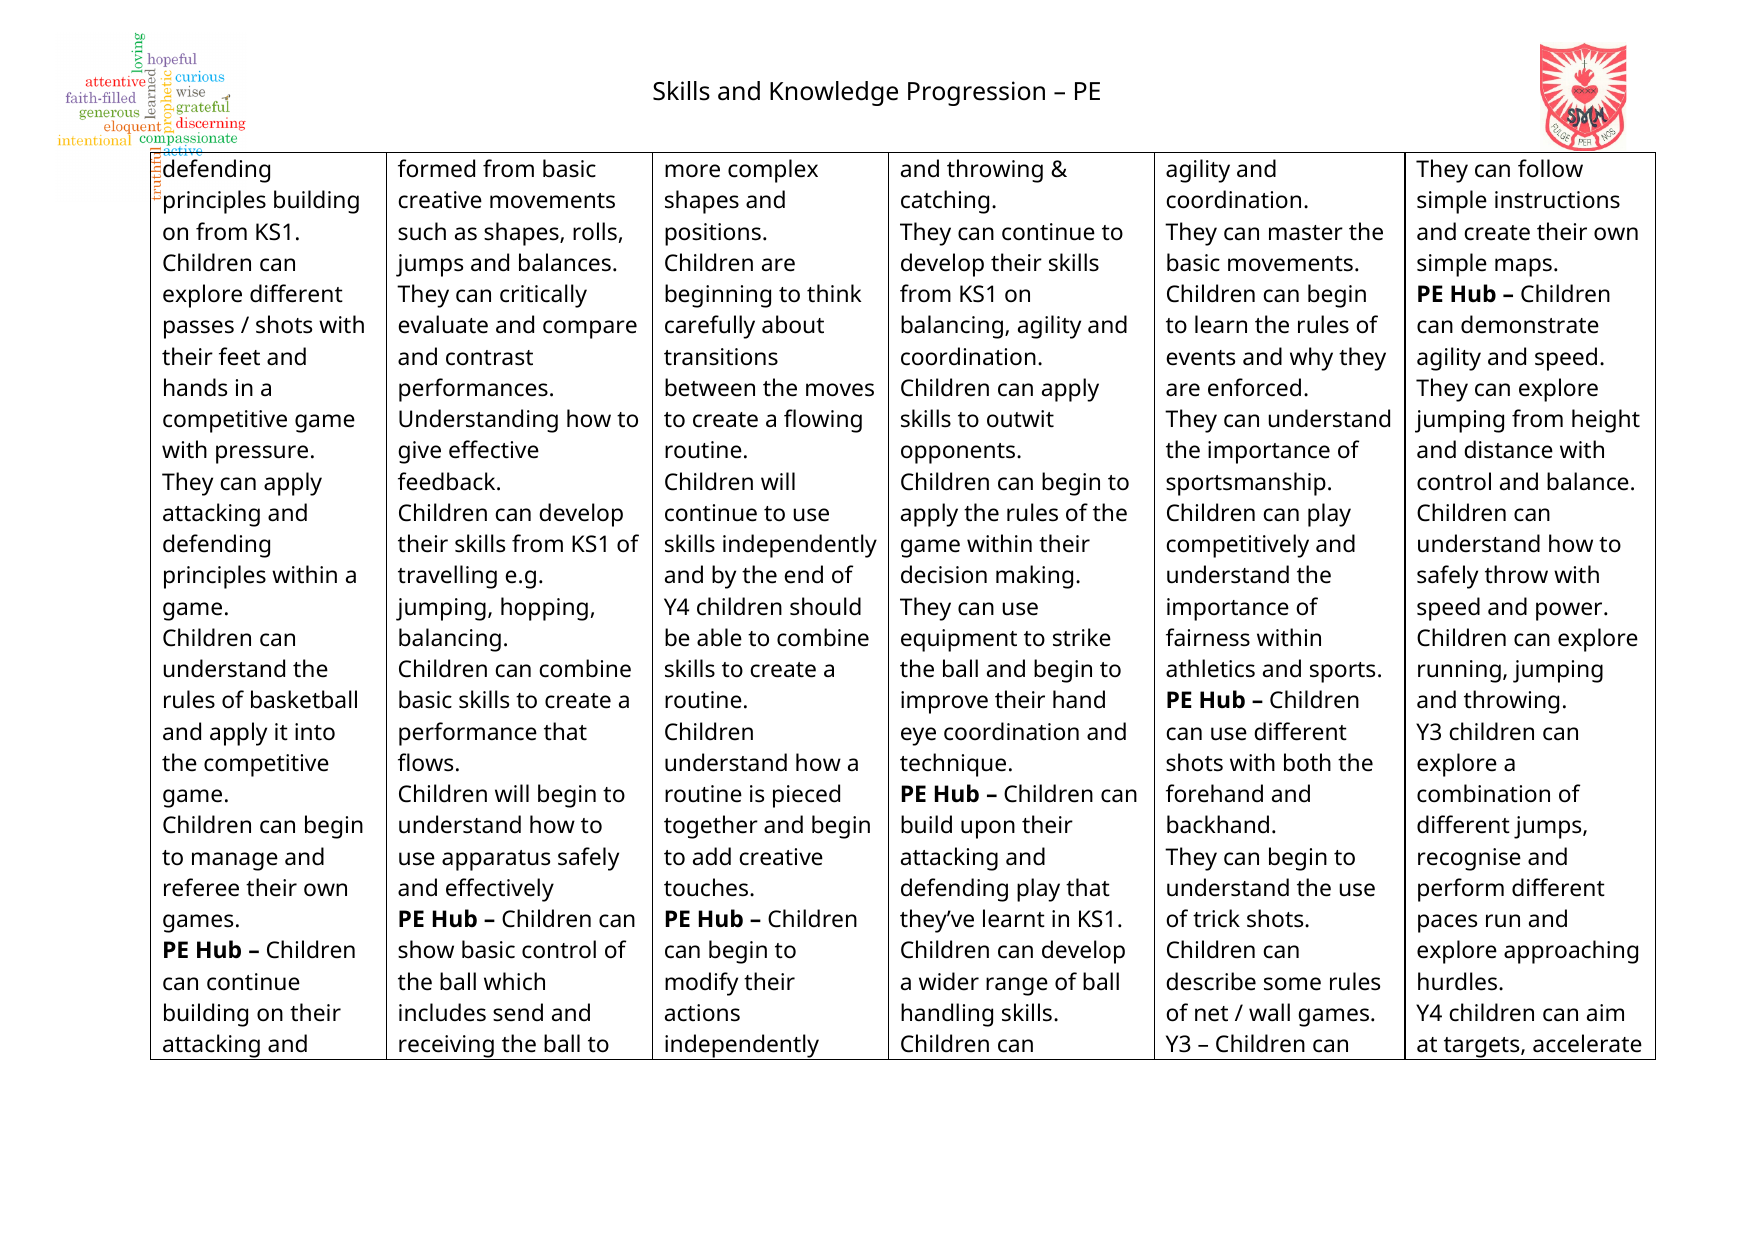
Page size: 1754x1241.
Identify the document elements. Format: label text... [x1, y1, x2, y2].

picture [55, 32, 248, 202]
picture [1538, 42, 1627, 149]
